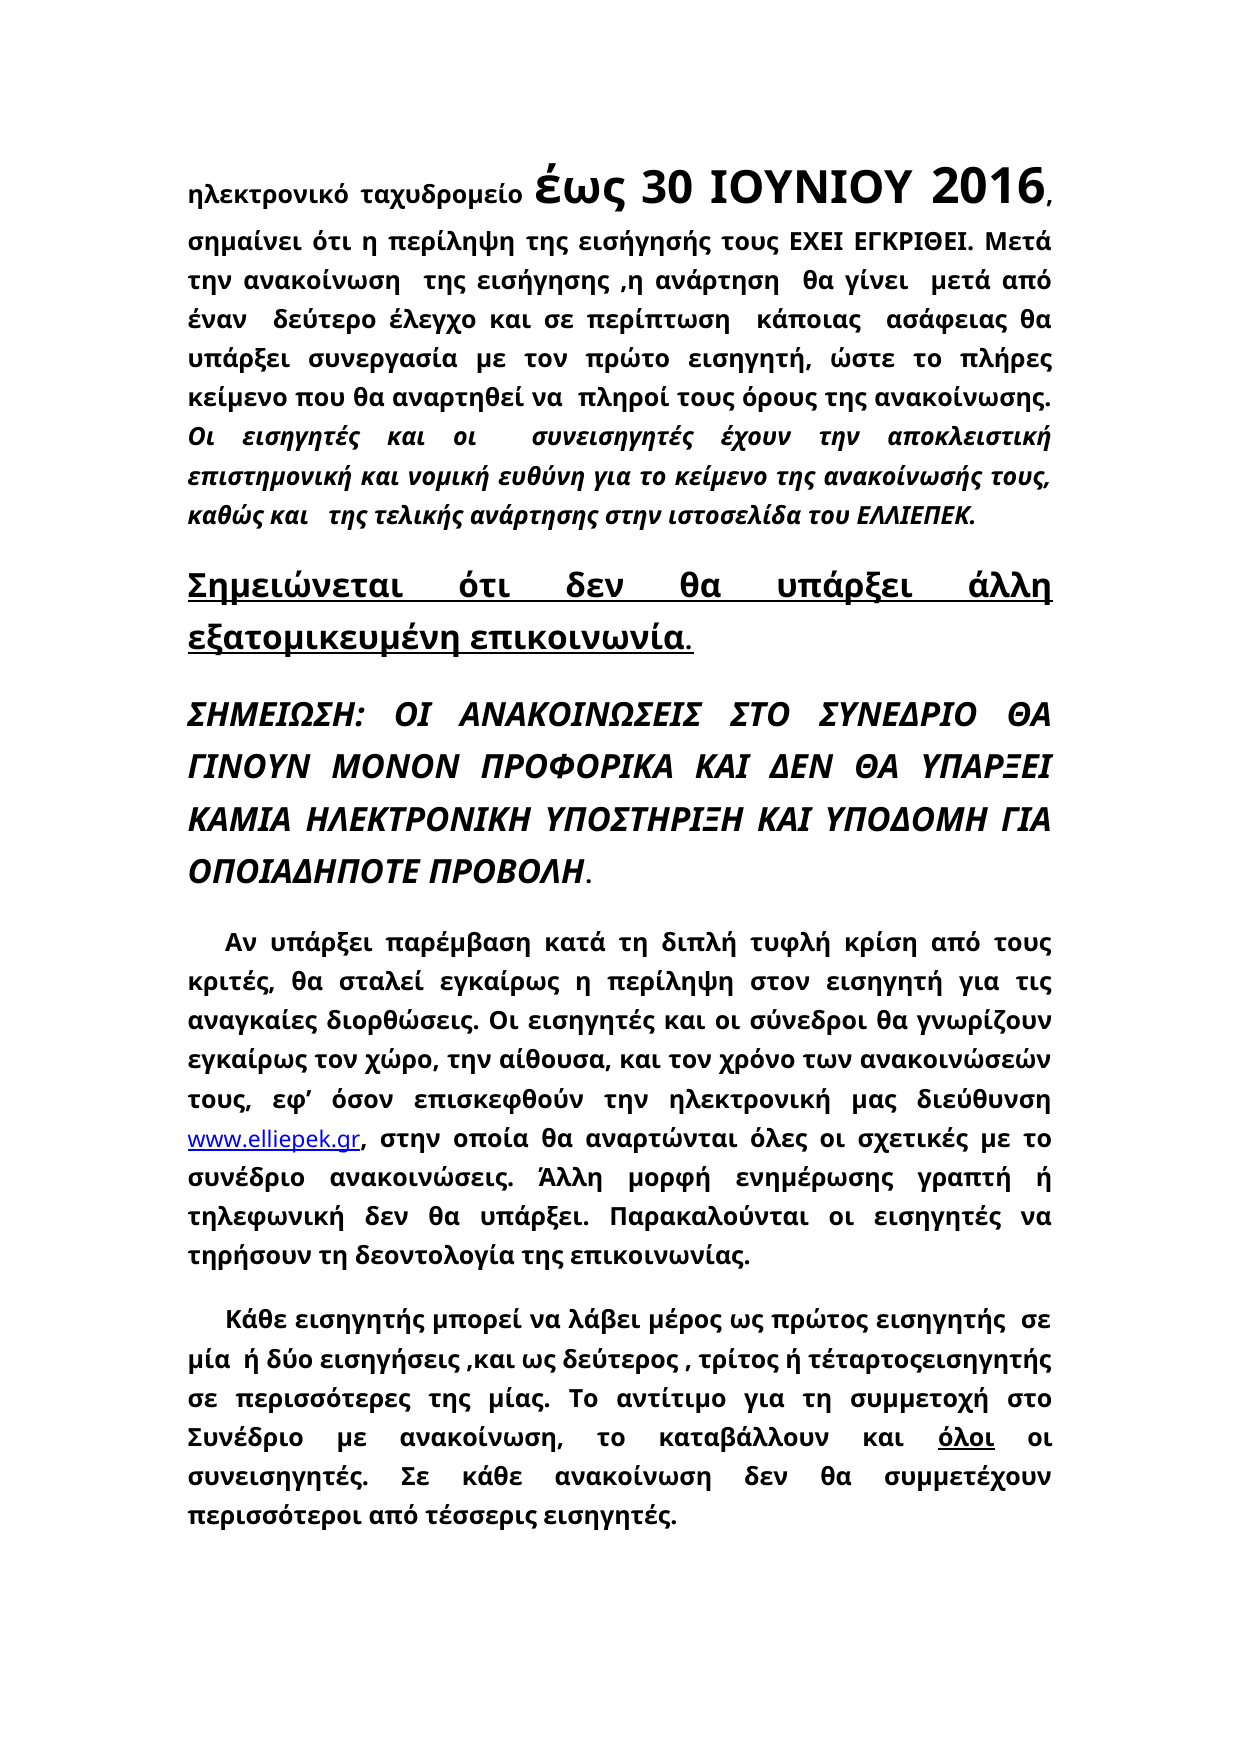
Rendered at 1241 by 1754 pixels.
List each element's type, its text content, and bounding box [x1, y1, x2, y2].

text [187, 150, 1053, 531]
text ΣΗΜΕΙΩΣΗ: ΟΙ ΑΝΑΚΟΙΝΩΣΕΙΣ ΣΤΟ ΣΥΝΕΔΡΙΟ ΘΑ ΓΙΝΟΥΝ ΜΟΝΟΝ ΠΡΟΦΟΡΙΚΑ ΚΑΙ ΔΕΝ ΘΑ ΥΠΑΡΞΕΙ ΚΑΜΙΑ ΗΛΕΚΤΡΟΝΙΚΗ ΥΠΟΣΤΗΡΙΞΗ ΚΑΙ ΥΠΟΔΟΜΗ ΓΙΑ ΟΠΟΙΑΔΗΠΟΤΕ ΠΡΟΒΟΛΗ. [187, 691, 1053, 893]
text Αν υπάρξει παρέμβαση κατά τη διπλή τυφλή κρίση από τους κριτές, θα σταλεί εγκαίρως η περίληψη στον εισηγητή για τις αναγκαίες διορθώσεις. Οι εισηγητές και οι σύνεδροι θα γνωρίζουν εγκαίρως τον χώρο, την αίθουσα, και τον χρόνο των ανακοινώσεών τους, εφ’ όσον επισκεφθούν την ηλεκτρονική μας διεύθυνση www.elliepek.gr, στην οποία θα αναρτώνται όλες οι σχετικές με το συνέδριο ανακοινώσεις. Άλλη μορφή ενημέρωσης γραπτή ή τηλεφωνική δεν θα υπάρξει. Παρακαλούνται οι εισηγητές να τηρήσουν τη δεοντολογία της επικοινωνίας. [187, 925, 1053, 1272]
text Σημειώνεται ότι δεν θα υπάρξει άλλη εξατομικευμένη επικοινωνία. [187, 601, 1053, 659]
text Σημειώνεται ότι δεν θα υπάρξει άλλη εξατομικευμένη επικοινωνία. [187, 562, 1053, 600]
text Κάθε εισηγητής μπορεί να λάβει μέρος ως πρώτος εισηγητής σε μία ή δύο εισηγήσεις ,και ως δεύτερος , τρίτος ή τέταρτοςεισηγητής σε περισσότερες της μίας. Το αντίτιμο για τη συμμετοχή στο Συνέδριο με ανακοίνωση, το καταβάλλουν και όλοι οι συνεισηγητές. Σε κάθε ανακοίνωση δεν θα συμμετέχουν περισσότεροι από τέσσερις εισηγητές. [187, 1302, 1053, 1532]
